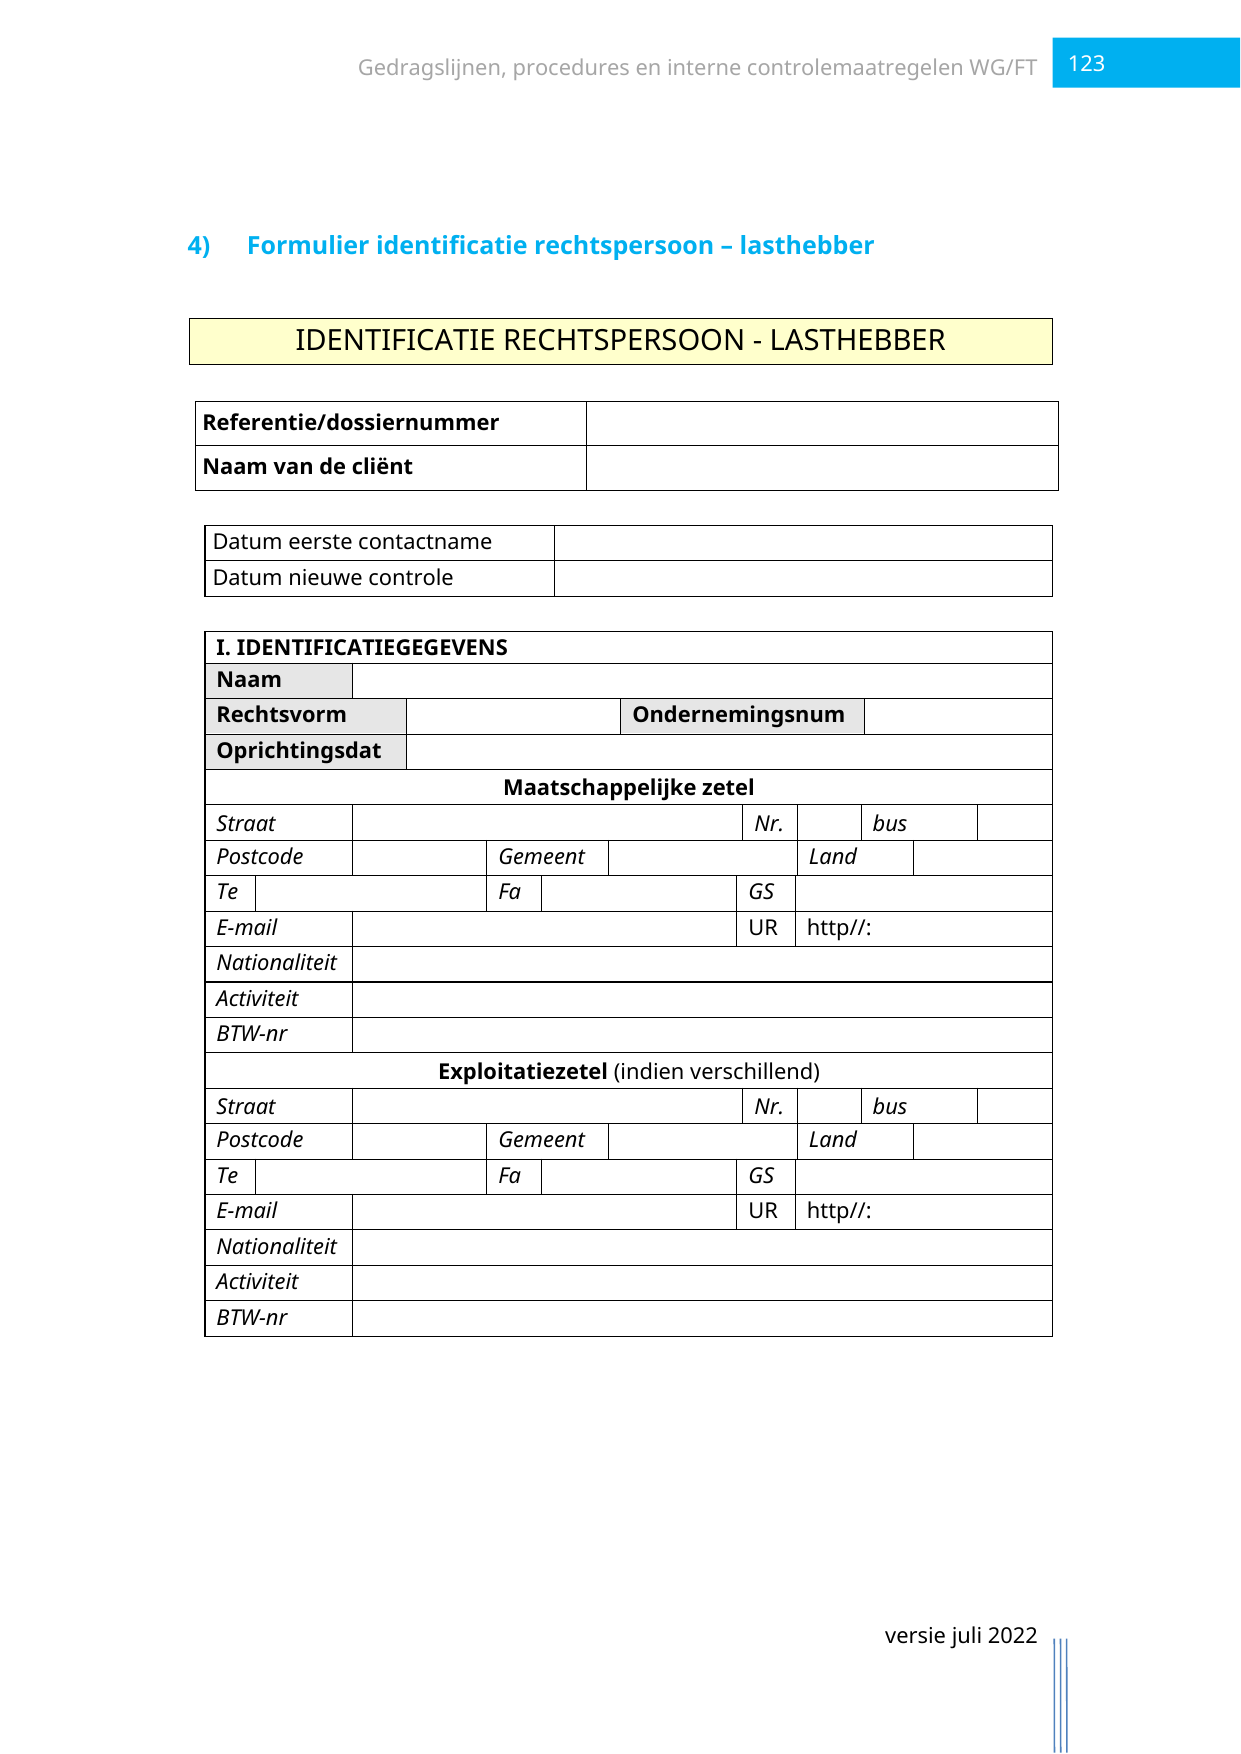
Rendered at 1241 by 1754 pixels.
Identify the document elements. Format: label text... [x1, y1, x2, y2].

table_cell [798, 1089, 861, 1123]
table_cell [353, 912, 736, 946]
subtitle Formulier identificatie rechtspersoon – lasthebber [187, 227, 1053, 261]
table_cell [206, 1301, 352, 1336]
table_cell Naam [206, 664, 352, 698]
table_cell Straat [206, 805, 352, 840]
table_cell [555, 561, 1052, 596]
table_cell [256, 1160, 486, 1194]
table_header Referentie/dossiernummer [196, 402, 586, 445]
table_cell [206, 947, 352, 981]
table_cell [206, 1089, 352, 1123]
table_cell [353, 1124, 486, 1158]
table_header Datum eerste contactname [206, 526, 554, 560]
table_cell [407, 735, 1052, 769]
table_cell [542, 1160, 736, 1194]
table_cell [353, 664, 1052, 698]
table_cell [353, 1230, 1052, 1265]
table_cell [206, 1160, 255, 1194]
table_header [587, 402, 1058, 445]
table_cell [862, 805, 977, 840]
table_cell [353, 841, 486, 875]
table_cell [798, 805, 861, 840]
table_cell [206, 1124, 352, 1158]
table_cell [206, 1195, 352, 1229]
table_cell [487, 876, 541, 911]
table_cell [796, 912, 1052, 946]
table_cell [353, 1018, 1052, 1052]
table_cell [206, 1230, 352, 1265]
table_cell [865, 699, 1052, 733]
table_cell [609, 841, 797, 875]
table_header IDENTIFICATIE RECHTSPERSOON - LASTHEBBER [190, 319, 1052, 364]
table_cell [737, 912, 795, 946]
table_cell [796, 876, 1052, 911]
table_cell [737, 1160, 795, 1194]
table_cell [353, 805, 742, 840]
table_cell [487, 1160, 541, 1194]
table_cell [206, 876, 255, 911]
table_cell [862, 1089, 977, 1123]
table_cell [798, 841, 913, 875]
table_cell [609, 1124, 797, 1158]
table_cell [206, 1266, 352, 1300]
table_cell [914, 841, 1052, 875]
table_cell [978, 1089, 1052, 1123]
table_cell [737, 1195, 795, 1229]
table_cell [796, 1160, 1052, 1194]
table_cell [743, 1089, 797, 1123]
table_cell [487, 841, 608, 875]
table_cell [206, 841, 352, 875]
table_cell [587, 446, 1058, 490]
table_header I. IDENTIFICATIEGEGEVENS [206, 632, 1052, 663]
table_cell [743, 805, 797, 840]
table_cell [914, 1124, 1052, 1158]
table_cell Ondernemingsnummer [621, 699, 864, 733]
table_cell [407, 699, 620, 733]
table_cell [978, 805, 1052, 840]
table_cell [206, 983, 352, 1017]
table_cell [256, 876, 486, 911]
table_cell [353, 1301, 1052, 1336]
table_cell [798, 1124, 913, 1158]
table_cell Rechtsvorm [206, 699, 406, 733]
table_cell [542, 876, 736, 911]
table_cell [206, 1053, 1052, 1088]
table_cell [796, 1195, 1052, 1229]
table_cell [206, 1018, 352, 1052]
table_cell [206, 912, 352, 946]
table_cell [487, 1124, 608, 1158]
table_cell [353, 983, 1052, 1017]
table_cell Datum nieuwe controle identificatie [206, 561, 554, 596]
table_header [555, 526, 1052, 560]
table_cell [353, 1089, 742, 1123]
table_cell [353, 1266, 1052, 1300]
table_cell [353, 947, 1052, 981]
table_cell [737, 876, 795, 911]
table_cell Maatschappelijke zetel [206, 770, 1052, 804]
table_cell Oprichtingsdatum [206, 735, 406, 769]
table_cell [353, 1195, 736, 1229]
table_cell Naam van de cliënt [196, 446, 586, 490]
